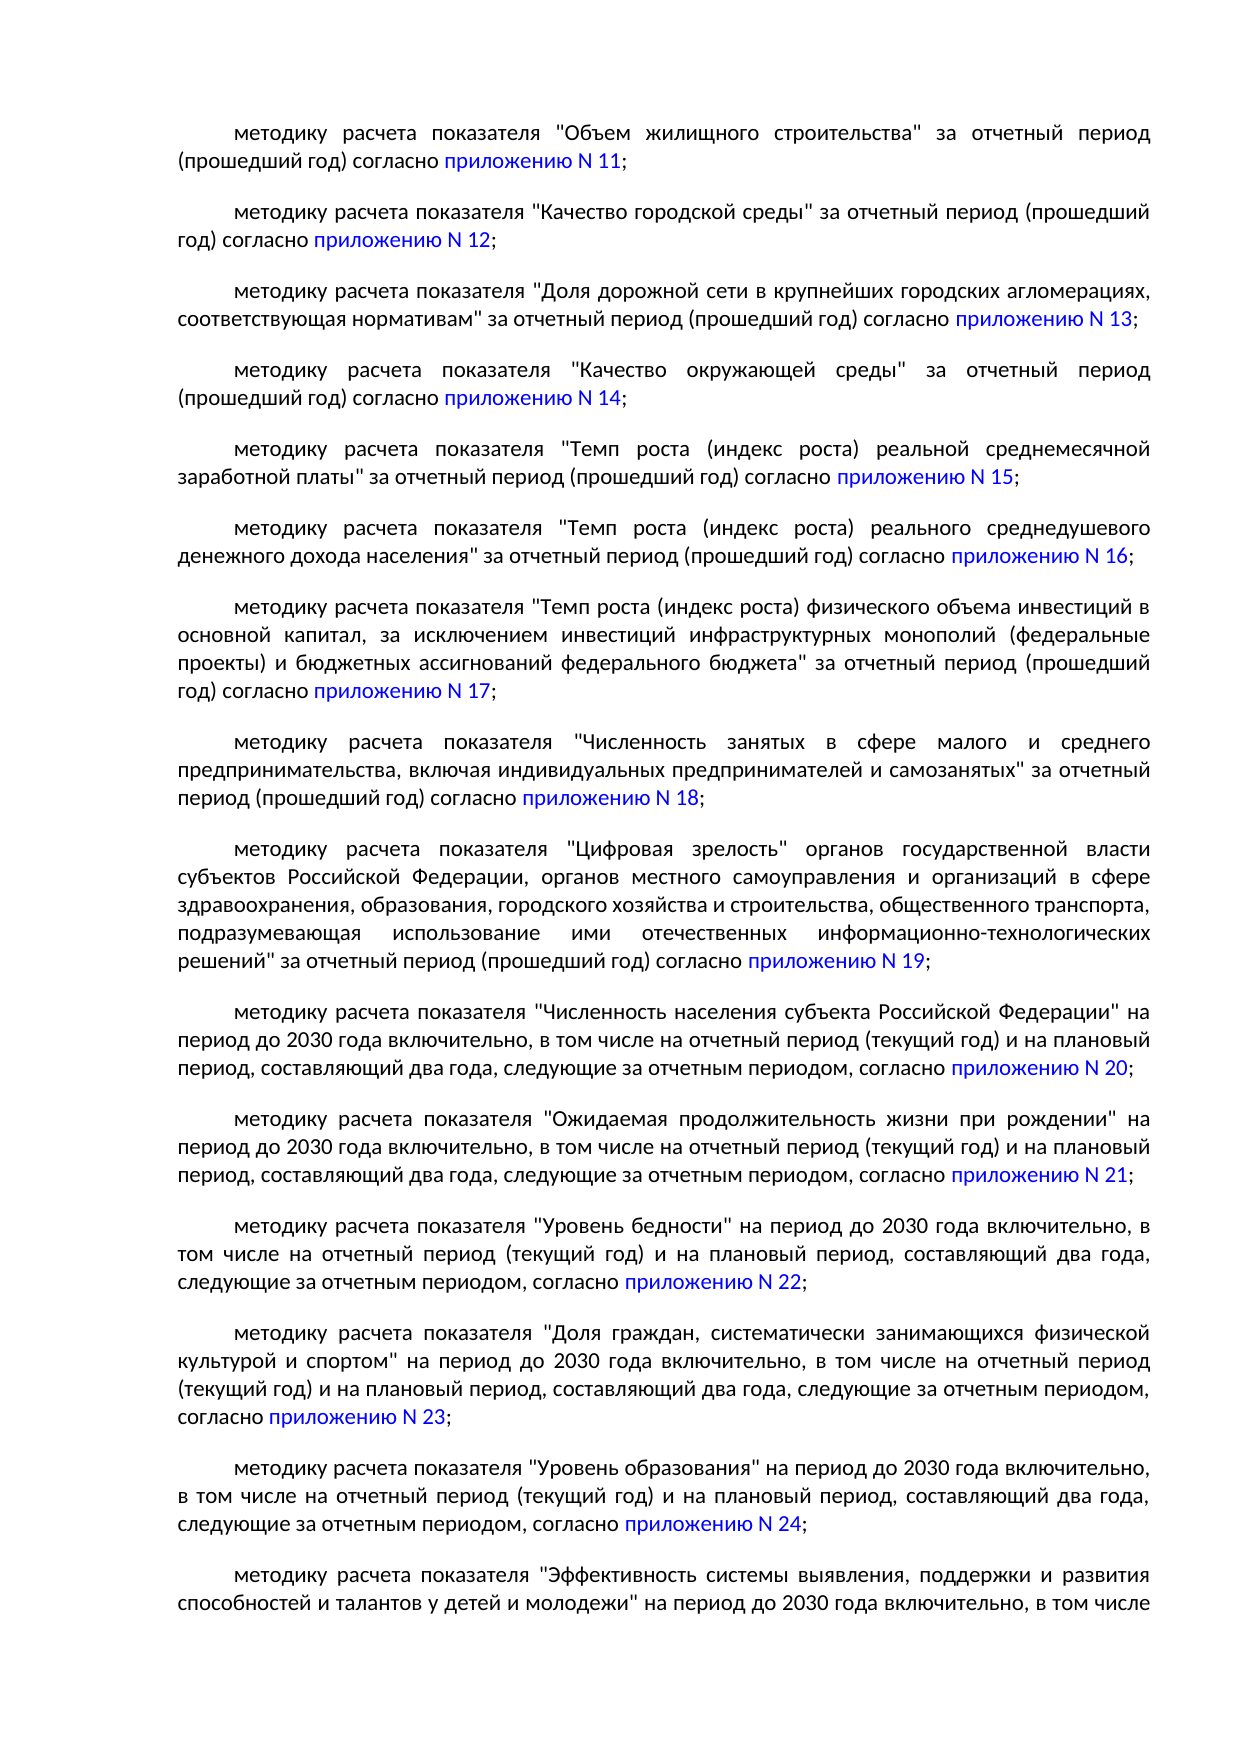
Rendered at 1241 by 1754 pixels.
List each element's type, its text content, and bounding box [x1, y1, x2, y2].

text методику расчета показателя "Численность населения субъекта Российской Федерации" на период до 2030 года включительно, в том числе на отчетный период (текущий год) и на плановый период, составляющий два года, следующие за отчетным периодом, согласно приложению N 20; [177, 997, 1152, 1081]
text методику расчета показателя "Уровень бедности" на период до 2030 года включительно, в том числе на отчетный период (текущий год) и на плановый период, составляющий два года, следующие за отчетным периодом, согласно приложению N 22; [177, 1211, 1152, 1295]
text методику расчета показателя "Темп роста (индекс роста) физического объема инвестиций в основной капитал, за исключением инвестиций инфраструктурных монополий (федеральные проекты) и бюджетных ассигнований федерального бюджета" за отчетный период (прошедший год) согласно приложению N 17; [177, 592, 1152, 704]
text методику расчета показателя "Ожидаемая продолжительность жизни при рождении" на период до 2030 года включительно, в том числе на отчетный период (текущий год) и на плановый период, составляющий два года, следующие за отчетным периодом, согласно приложению N 21; [177, 1104, 1152, 1188]
text методику расчета показателя "Доля граждан, систематически занимающихся физической культурой и спортом" на период до 2030 года включительно, в том числе на отчетный период (текущий год) и на плановый период, составляющий два года, следующие за отчетным периодом, согласно приложению N 23; [177, 1318, 1152, 1430]
text методику расчета показателя "Цифровая зрелость" органов государственной власти субъектов Российской Федерации, органов местного самоуправления и организаций в сфере здравоохранения, образования, городского хозяйства и строительства, общественного транспорта, подразумевающая использование ими отечественных информационно-технологических решений" за отчетный период (прошедший год) согласно приложению N 19; [177, 834, 1152, 974]
text методику расчета показателя "Уровень образования" на период до 2030 года включительно, в том числе на отчетный период (текущий год) и на плановый период, составляющий два года, следующие за отчетным периодом, согласно приложению N 24; [177, 1453, 1152, 1537]
text методику расчета показателя "Доля дорожной сети в крупнейших городских агломерациях, соответствующая нормативам" за отчетный период (прошедший год) согласно приложению N 13; [177, 276, 1152, 332]
text методику расчета показателя "Темп роста (индекс роста) реальной среднемесячной заработной платы" за отчетный период (прошедший год) согласно приложению N 15; [177, 434, 1152, 490]
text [177, 1560, 1152, 1616]
text методику расчета показателя "Темп роста (индекс роста) реального среднедушевого денежного дохода населения" за отчетный период (прошедший год) согласно приложению N 16; [177, 513, 1152, 569]
text методику расчета показателя "Объем жилищного строительства" за отчетный период (прошедший год) согласно приложению N 11; [177, 118, 1152, 174]
text методику расчета показателя "Численность занятых в сфере малого и среднего предпринимательства, включая индивидуальных предпринимателей и самозанятых" за отчетный период (прошедший год) согласно приложению N 18; [177, 727, 1152, 811]
text методику расчета показателя "Качество окружающей среды" за отчетный период (прошедший год) согласно приложению N 14; [177, 355, 1152, 411]
text методику расчета показателя "Качество городской среды" за отчетный период (прошедший год) согласно приложению N 12; [177, 197, 1152, 253]
